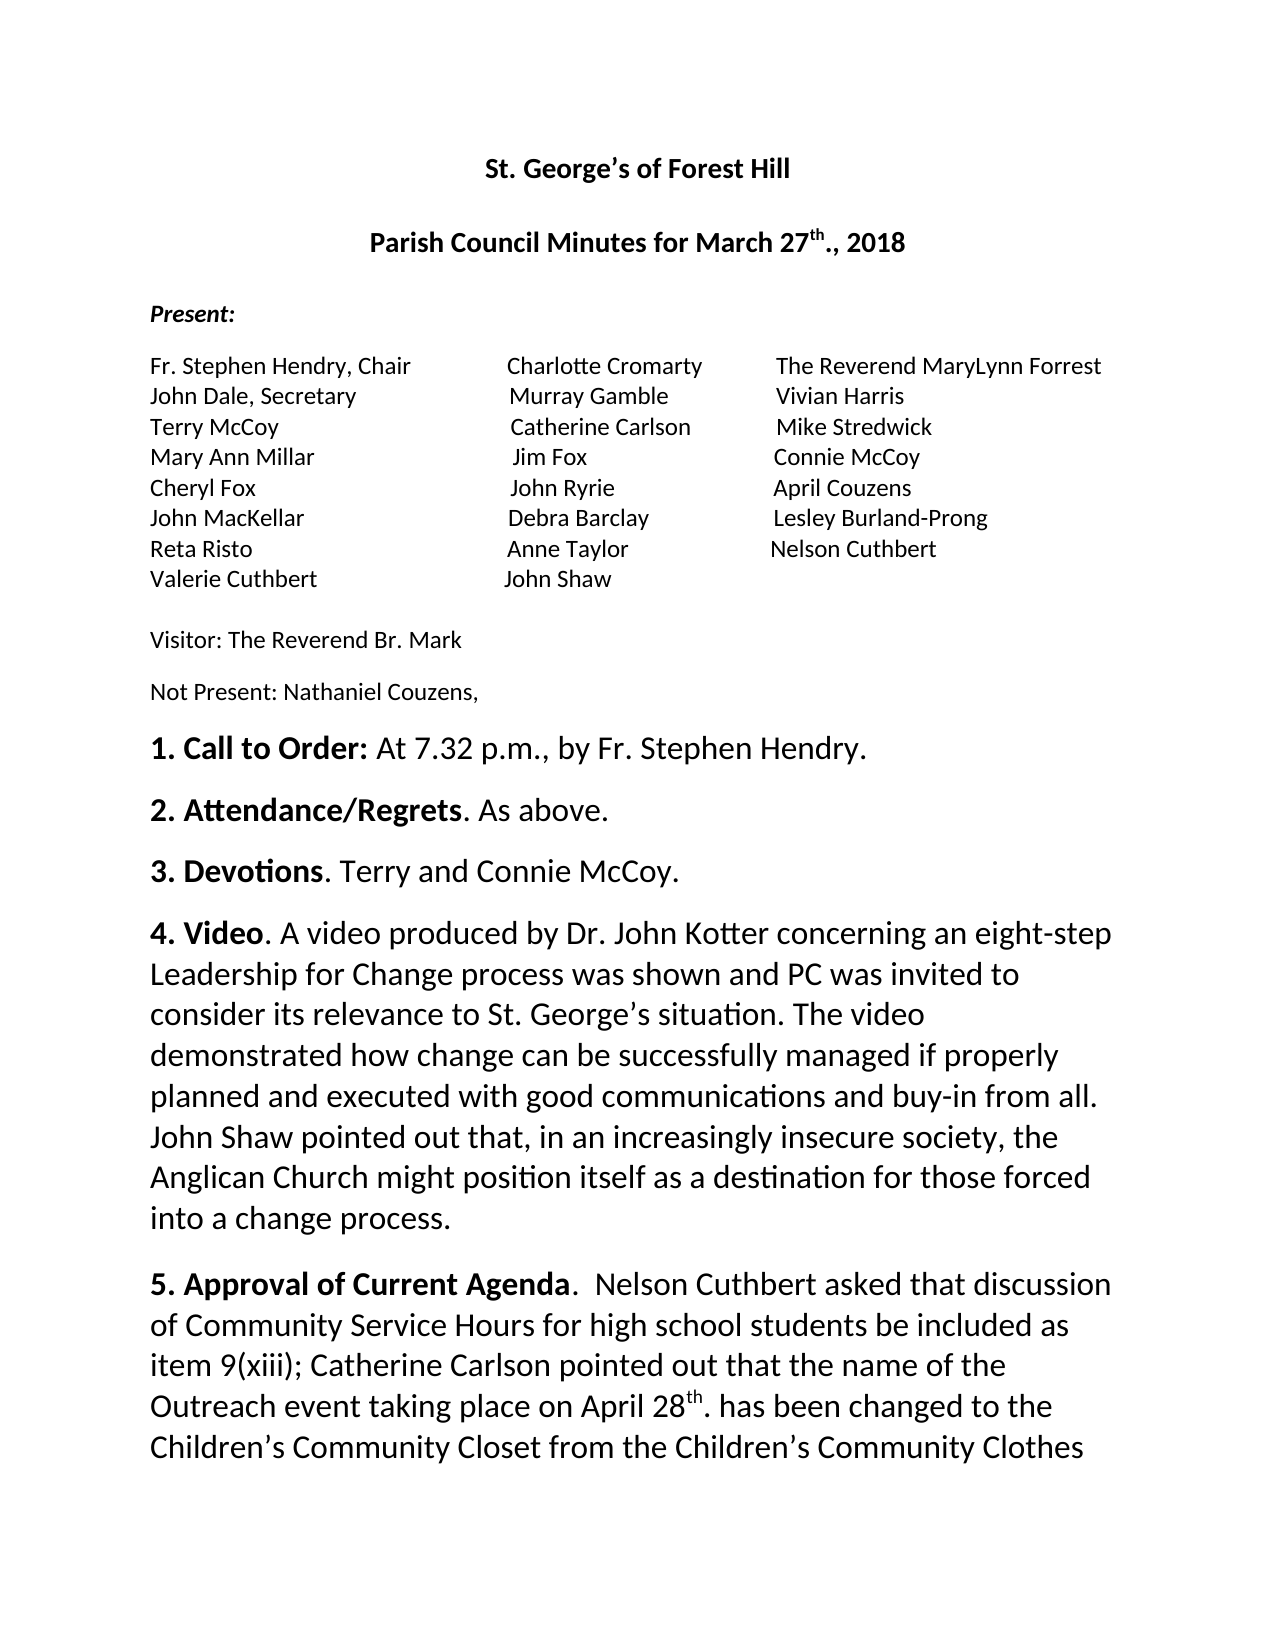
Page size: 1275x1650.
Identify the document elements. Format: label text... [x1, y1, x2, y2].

text Fr. Stephen Hendry, Chair Charlotte Cromarty The Reverend MaryLynn Forrest [150, 350, 1125, 380]
text Visitor: The Reverend Br. Mark [150, 624, 1125, 655]
text Not Present: Nathaniel Couzens, [150, 676, 1125, 706]
text St. George’s of Forest Hill [150, 150, 1125, 186]
text Present: [150, 298, 1125, 329]
text Reta Risto Anne Taylor Nelson Cuthbert [150, 533, 1125, 563]
text Parish Council Minutes for March 27th., 2018 [150, 224, 1125, 260]
text Cheryl Fox John Ryrie April Couzens [150, 472, 1125, 502]
text 3. Devotions. Terry and Connie McCoy. [150, 850, 1125, 891]
text Mary Ann Millar Jim Fox Connie McCoy [150, 441, 1125, 472]
text 4. Video. A video produced by Dr. John Kotter concerning an eight-step Leadership for Change process was shown and PC was invited to consider its relevance to St. George’s situation. The video demonstrated how change can be successfully managed if properly planned and executed with good communications and buy-in from all. John Shaw pointed out that, in an increasingly insecure society, the Anglican Church might position itself as a destination for those forced into a change process. [150, 912, 1125, 1238]
text 2. Attendance/Regrets. As above. [150, 789, 1125, 829]
text John Dale, Secretary Murray Gamble Vivian Harris [150, 380, 1125, 411]
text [150, 1263, 1125, 1466]
text Valerie Cuthbert John Shaw [150, 563, 1125, 594]
text Terry McCoy Catherine Carlson Mike Stredwick [150, 411, 1125, 441]
text John MacKellar Debra Barclay Lesley Burland-Prong [150, 502, 1125, 533]
text 1. Call to Order: At 7.32 p.m., by Fr. Stephen Hendry. [150, 727, 1125, 768]
